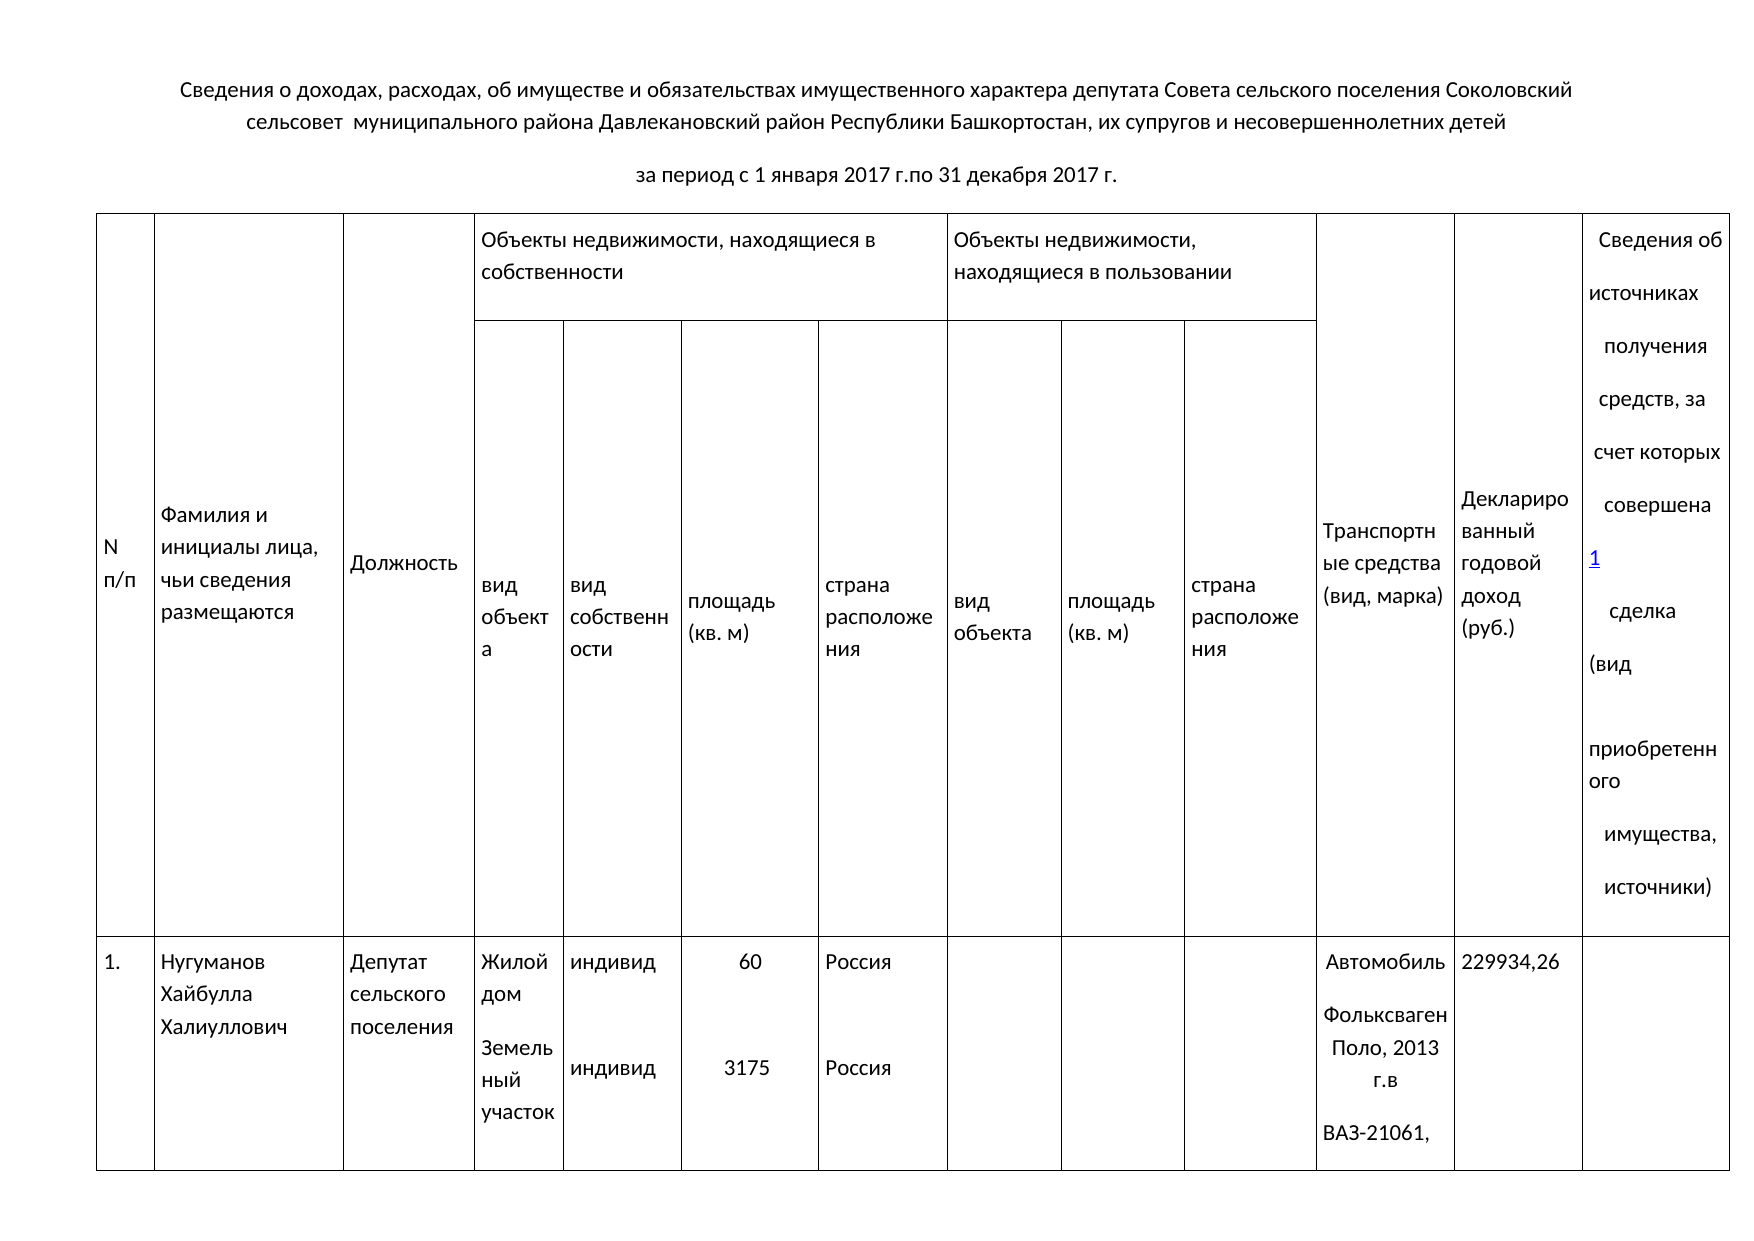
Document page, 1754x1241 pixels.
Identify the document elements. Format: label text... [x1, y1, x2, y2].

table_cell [155, 937, 343, 1170]
table_cell [1583, 937, 1729, 1170]
table_header Должность [344, 214, 474, 936]
table_cell площадь (кв. м) [1062, 321, 1184, 936]
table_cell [344, 937, 474, 1170]
table_header Сведения об источниках получения средств, за счет которых совершена 1 сделка (вид приобретенного имущества, источники) [1583, 214, 1729, 936]
table_cell [1062, 937, 1184, 1170]
table_cell страна расположения [1185, 321, 1316, 936]
table_header Декларированный годовой доход (руб.) [1455, 214, 1582, 936]
table_header Объекты недвижимости, находящиеся в пользовании [948, 214, 1316, 320]
table_header N п/п [97, 214, 154, 936]
table_cell вид собственности [564, 321, 681, 936]
table_cell площадь (кв. м) [682, 321, 818, 936]
table_cell [1185, 937, 1316, 1170]
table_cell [819, 937, 947, 1170]
table_header Фамилия и инициалы лица, чьи сведения размещаются [155, 214, 343, 936]
table_cell 229934,26 [1455, 937, 1582, 1170]
table_header Объекты недвижимости, находящиеся в собственности [475, 214, 947, 320]
table_cell страна расположения [819, 321, 947, 936]
text Сведения о доходах, расходах, об имуществе и обязательствах имущественного характера депутата Совета сельского поселения Соколовский сельсовет муниципального района Давлекановский район Республики Башкортостан, их супругов и несовершеннолетних детей [150, 75, 1604, 135]
table_header Транспортные средства (вид, марка) [1317, 214, 1454, 936]
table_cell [475, 937, 563, 1170]
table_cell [564, 937, 681, 1170]
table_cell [1317, 937, 1454, 1170]
table_cell 1. [97, 937, 154, 1170]
table_cell [948, 937, 1061, 1170]
text за период с 1 января .по 31 декабря . [150, 160, 1604, 188]
table_cell вид объекта [475, 321, 563, 936]
table_cell вид объекта [948, 321, 1061, 936]
table_cell 60 3175 80000 [682, 937, 818, 1170]
